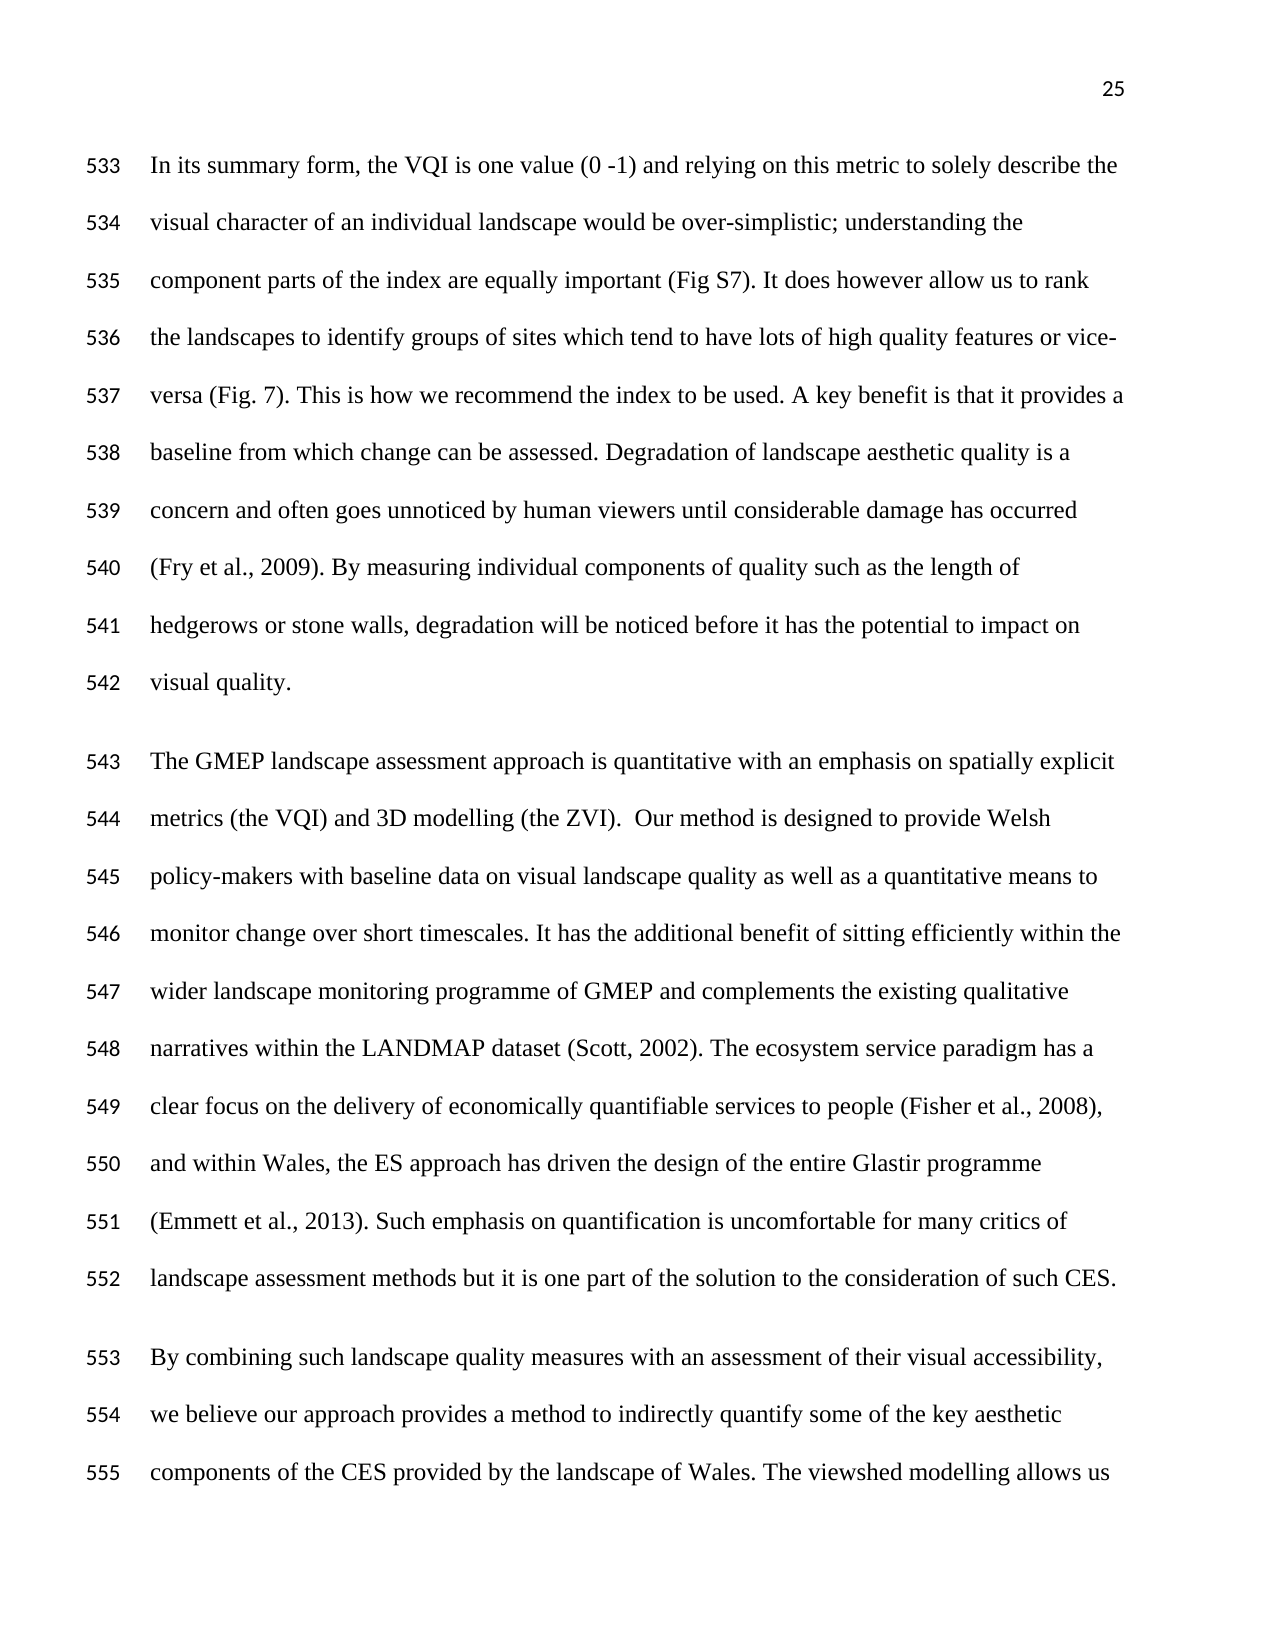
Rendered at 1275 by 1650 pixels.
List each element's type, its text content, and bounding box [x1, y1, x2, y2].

text The GMEP landscape assessment approach is quantitative with an emphasis on spatially explicit metrics (the VQI) and 3D modelling (the ZVI). Our method is designed to provide Welsh policy-makers with baseline data on visual landscape quality as well as a quantitative means to monitor change over short timescales. It has the additional benefit of sitting efficiently within the wider landscape monitoring programme of GMEP and complements the existing qualitative narratives within the LANDMAP dataset (Scott, 2002). The ecosystem service paradigm has a clear focus on the delivery of economically quantifiable services to people (Fisher et al., 2008), and within Wales, the ES approach has driven the design of the entire Glastir programme (Emmett et al., 2013). Such emphasis on quantification is uncomfortable for many critics of landscape assessment methods but it is one part of the solution to the consideration of such CES. [150, 746, 1125, 1292]
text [150, 1342, 1125, 1485]
text In its summary form, the VQI is one value (0 -1) and relying on this metric to solely describe the visual character of an individual landscape would be over-simplistic; understanding the component parts of the index are equally important (Fig S7). It does however allow us to rank the landscapes to identify groups of sites which tend to have lots of high quality features or vice-versa (Fig. 7). This is how we recommend the index to be used. A key benefit is that it provides a baseline from which change can be assessed. Degradation of landscape aesthetic quality is a concern and often goes unnoticed by human viewers until considerable damage has occurred (Fry et al., 2009). By measuring individual components of quality such as the length of hedgerows or stone walls, degradation will be noticed before it has the potential to impact on visual quality. [150, 150, 1125, 696]
